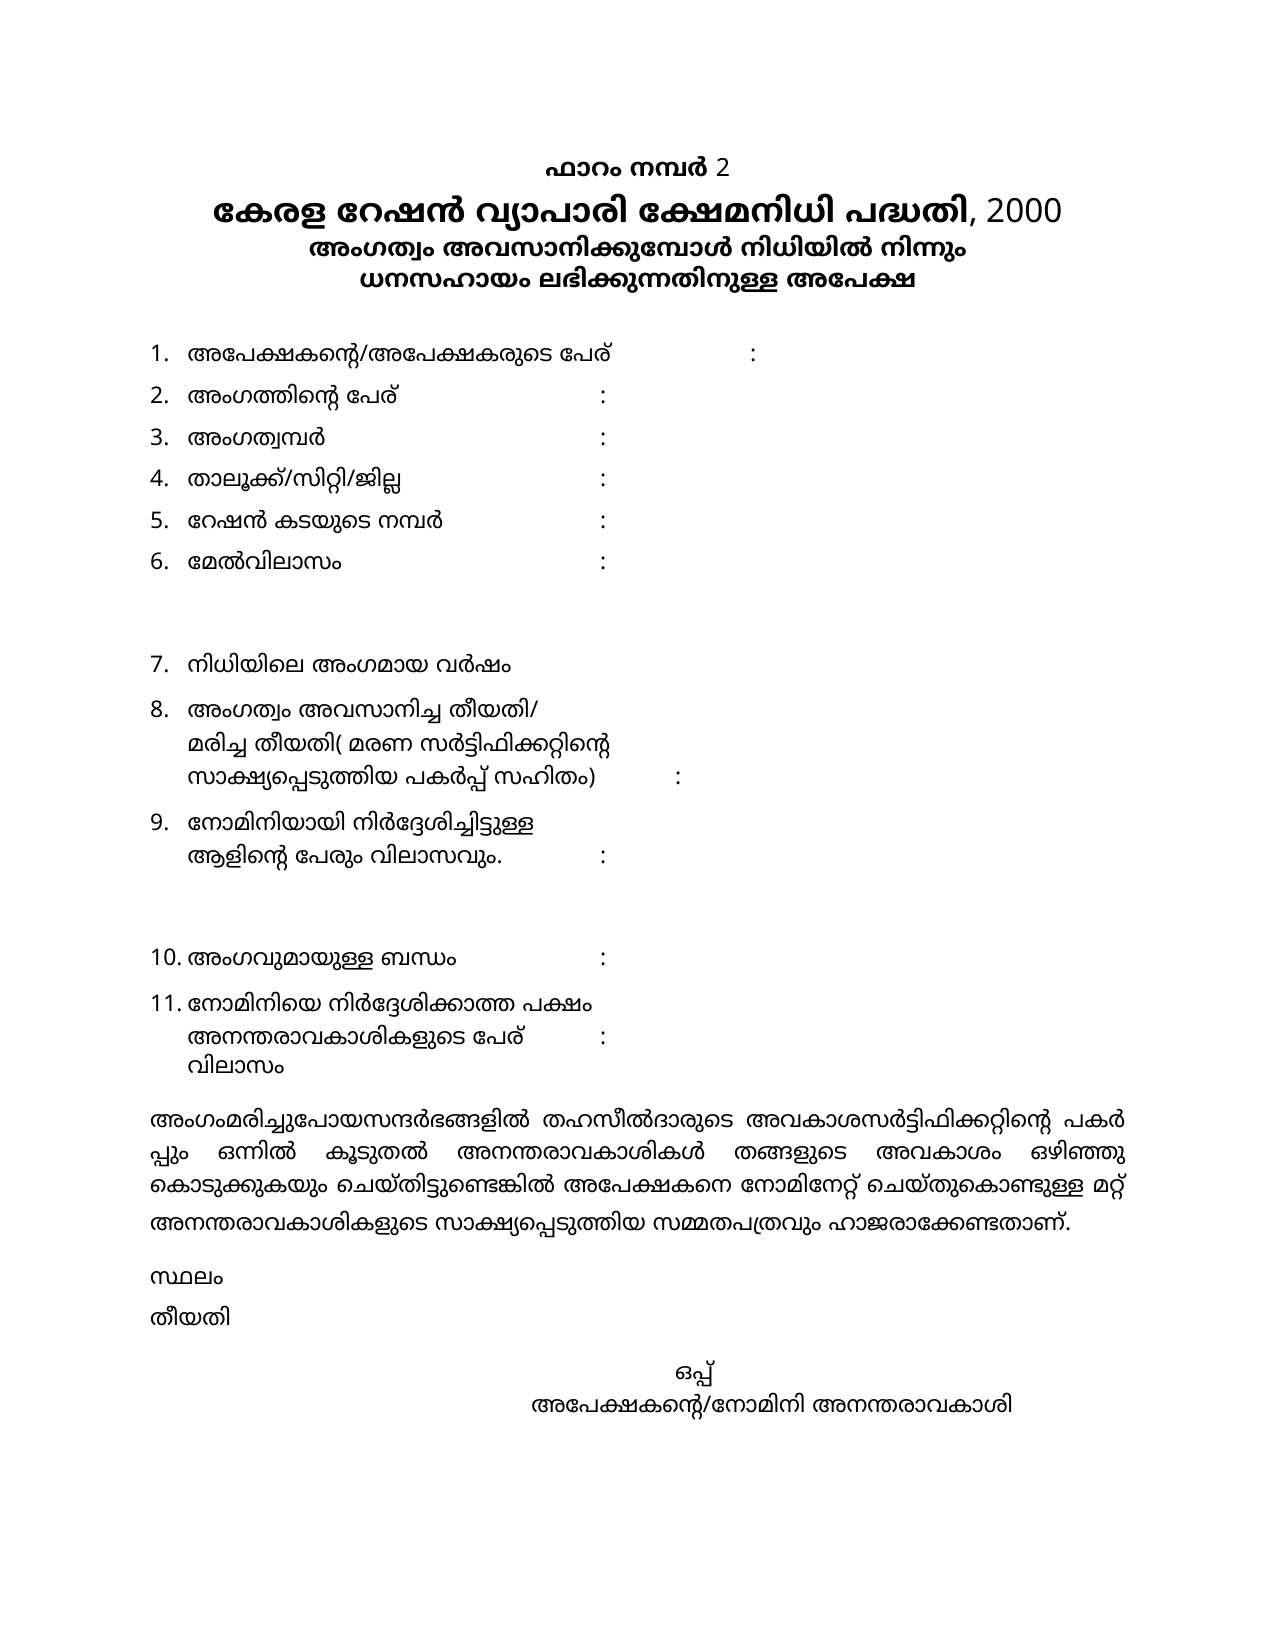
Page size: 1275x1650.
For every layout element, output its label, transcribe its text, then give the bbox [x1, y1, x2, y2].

text ധനസഹായം ലഭിക്കുന്നതിനുള്ള അപേക്ഷ [150, 266, 1125, 297]
text 9. നോമിനിയായി നിര്‍ദ്ദേശിച്ചിട്ടുള്ള [150, 806, 1125, 839]
text 4. താലൂക്ക്/സിറ്റി/ജില്ല : [150, 462, 1125, 495]
text അനന്തരാവകാശികളുടെ പേര് : [150, 1020, 1125, 1053]
text വിലാസം [150, 1053, 1125, 1082]
text 10. അംഗവുമായുള്ള ബന്ധം : [150, 941, 1125, 974]
text ആളിന്റെ പേരും വിലാസവും. : [150, 839, 1125, 872]
text 5. റേഷന്‍ കടയുടെ നമ്പര്‍ : [150, 504, 1125, 537]
text 8. അംഗത്വം അവസാനിച്ച തീയതി/ [150, 693, 1125, 727]
text 6. മേല്‍വിലാസം : [150, 545, 1125, 578]
text ഫാറം നമ്പര്‍ 2 [150, 150, 1125, 186]
text 2. അംഗത്തിന്റെ പേര് : [150, 379, 1125, 412]
text തീയതി [150, 1306, 1125, 1334]
text അംഗത്വം അവസാനിക്കുമ്പോള്‍ നിധിയില്‍ നിന്നും [150, 235, 1125, 266]
text മരിച്ച തീയതി( മരണ സര്‍ട്ടിഫിക്കറ്റിന്റെ [150, 727, 1125, 760]
text സാക്ഷ്യപ്പെടുത്തിയ പകര്‍പ്പ് സഹിതം) : [150, 760, 1125, 793]
text 3. അംഗത്വമ്പര്‍ : [150, 421, 1125, 454]
text 1. അപേക്ഷകന്റെ/അപേക്ഷകരുടെ പേര് : [150, 337, 1125, 371]
text 11. നോമിനിയെ നിര്‍ദ്ദേശിക്കാത്ത പക്ഷം [150, 987, 1125, 1020]
text അംഗംമരിച്ചുപോയസന്ദര്‍ഭങ്ങളില്‍ തഹസീല്‍ദാരുടെ അവകാശസര്‍ട്ടിഫിക്കറ്റിന്റെ പകര്‍പ്പും ഒന്നില്‍ കൂടുതല്‍ അനന്തരാവകാശികള്‍ തങ്ങളുടെ അവകാശം ഒഴിഞ്ഞു കൊടുക്കുകയും ചെയ്തിട്ടുണ്ടെങ്കില്‍ അപേക്ഷകനെ നോമിനേറ്റ് ചെയ്തുകൊണ്ടുള്ള മറ്റ് അനന്തരാവകാശികളുടെ സാക്ഷ്യപ്പെടുത്തിയ സമ്മതപത്രവും ഹാജരാക്കേണ്ടതാണ്. [150, 1107, 1125, 1239]
text അപേക്ഷകന്റെ/നോമിനി അനന്തരാവകാശി [150, 1388, 1125, 1421]
text സ്ഥലം [150, 1265, 1125, 1293]
text കേരള റേഷന്‍ വ്യാപാരി ക്ഷേമനിധി പദ്ധതി, 2000 [150, 186, 1125, 235]
text ഒപ്പ് [150, 1360, 1125, 1388]
text 7. നിധിയിലെ അംഗമായ വര്‍ഷം [150, 648, 1125, 681]
